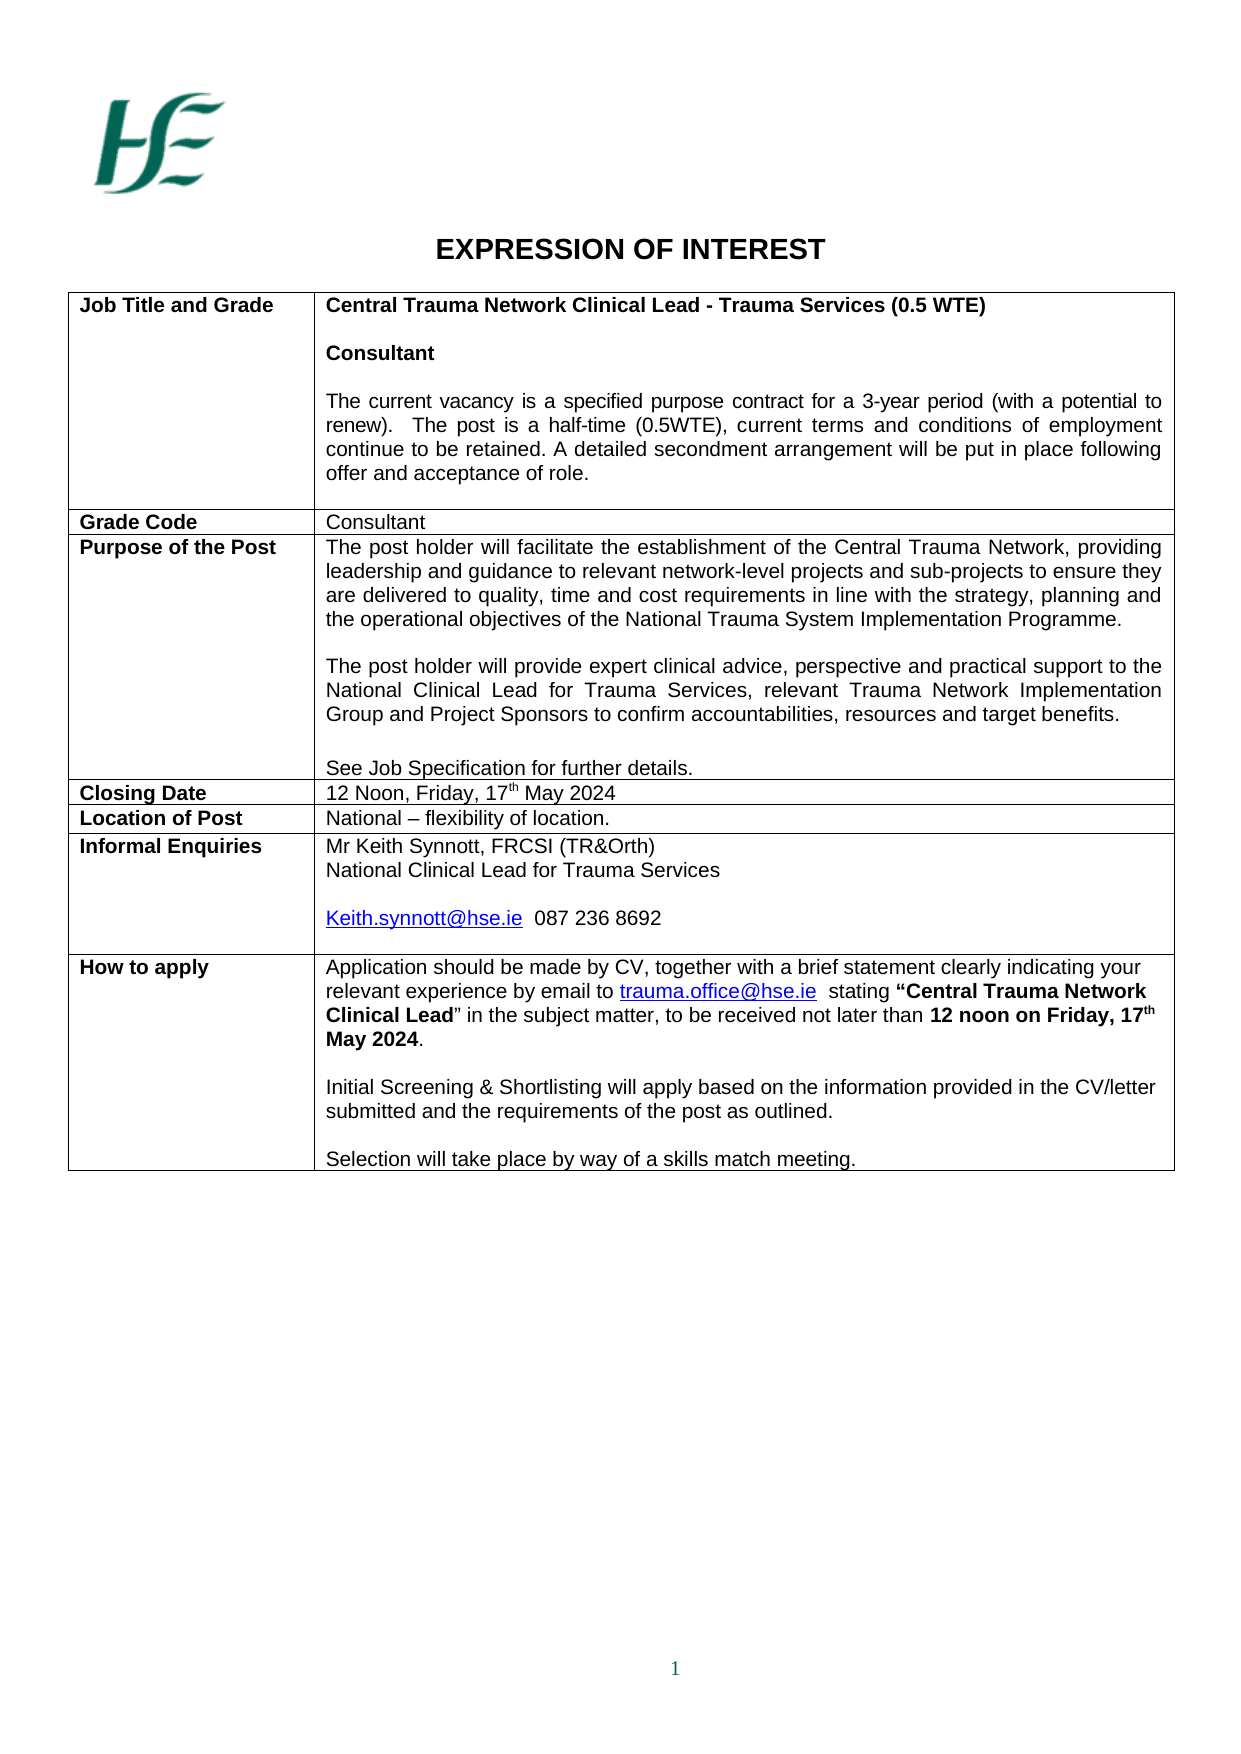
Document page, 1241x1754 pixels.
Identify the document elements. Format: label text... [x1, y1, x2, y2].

picture [73, 73, 244, 214]
table_cell The post holder will facilitate the establishment of the Central Trauma Network, providing leadership and guidance to relevant network-level projects and sub-projects to ensure they are delivered to quality, time and cost requirements in line with the strategy, planning and the operational objectives of the National Trauma System Implementation Programme. The post holder will provide expert clinical advice, perspective and practical support to the National Clinical Lead for Trauma Services, relevant Trauma Network Implementation Group and Project Sponsors to confirm accountabilities, resources and target benefits. See Job Specification for further details. [315, 535, 1174, 779]
table_cell Purpose of the Post [69, 535, 314, 779]
table_cell National – flexibility of location. [315, 805, 1174, 833]
table_cell Closing Date [69, 780, 314, 804]
table_cell How to apply [69, 955, 314, 1170]
table_cell Consultant [315, 510, 1174, 533]
table_cell Application should be made by CV, together with a brief statement clearly indicating your relevant experience by email to trauma.office@hse.ie stating “Central Trauma Network Clinical Lead” in the subject matter, to be received not later than 12 noon on Friday, 17th May 2024. Initial Screening & Shortlisting will apply based on the information provided in the CV/letter submitted and the requirements of the post as outlined. Selection will take place by way of a skills match meeting. [315, 955, 1174, 1170]
table_header Job Title and Grade [69, 293, 314, 508]
table_cell Informal Enquiries [69, 834, 314, 954]
table_header Central Trauma Network Clinical Lead - Trauma Services (0.5 WTE) Consultant The current vacancy is a specified purpose contract for a 3-year period (with a potential to renew). The post is a half-time (0.5WTE), current terms and conditions of employment continue to be retained. A detailed secondment arrangement will be put in place following offer and acceptance of role. [315, 293, 1174, 508]
text EXPRESSION OF INTEREST [99, 232, 1162, 266]
table_cell Mr Keith Synnott, FRCSI (TR&Orth) National Clinical Lead for Trauma Services Keith.synnott@hse.ie 087 236 8692 [315, 834, 1174, 954]
table_cell Location of Post [69, 805, 314, 833]
table_cell Grade Code [69, 510, 314, 533]
table_cell 12 Noon, Friday, 17th May 2024 [315, 780, 1174, 804]
